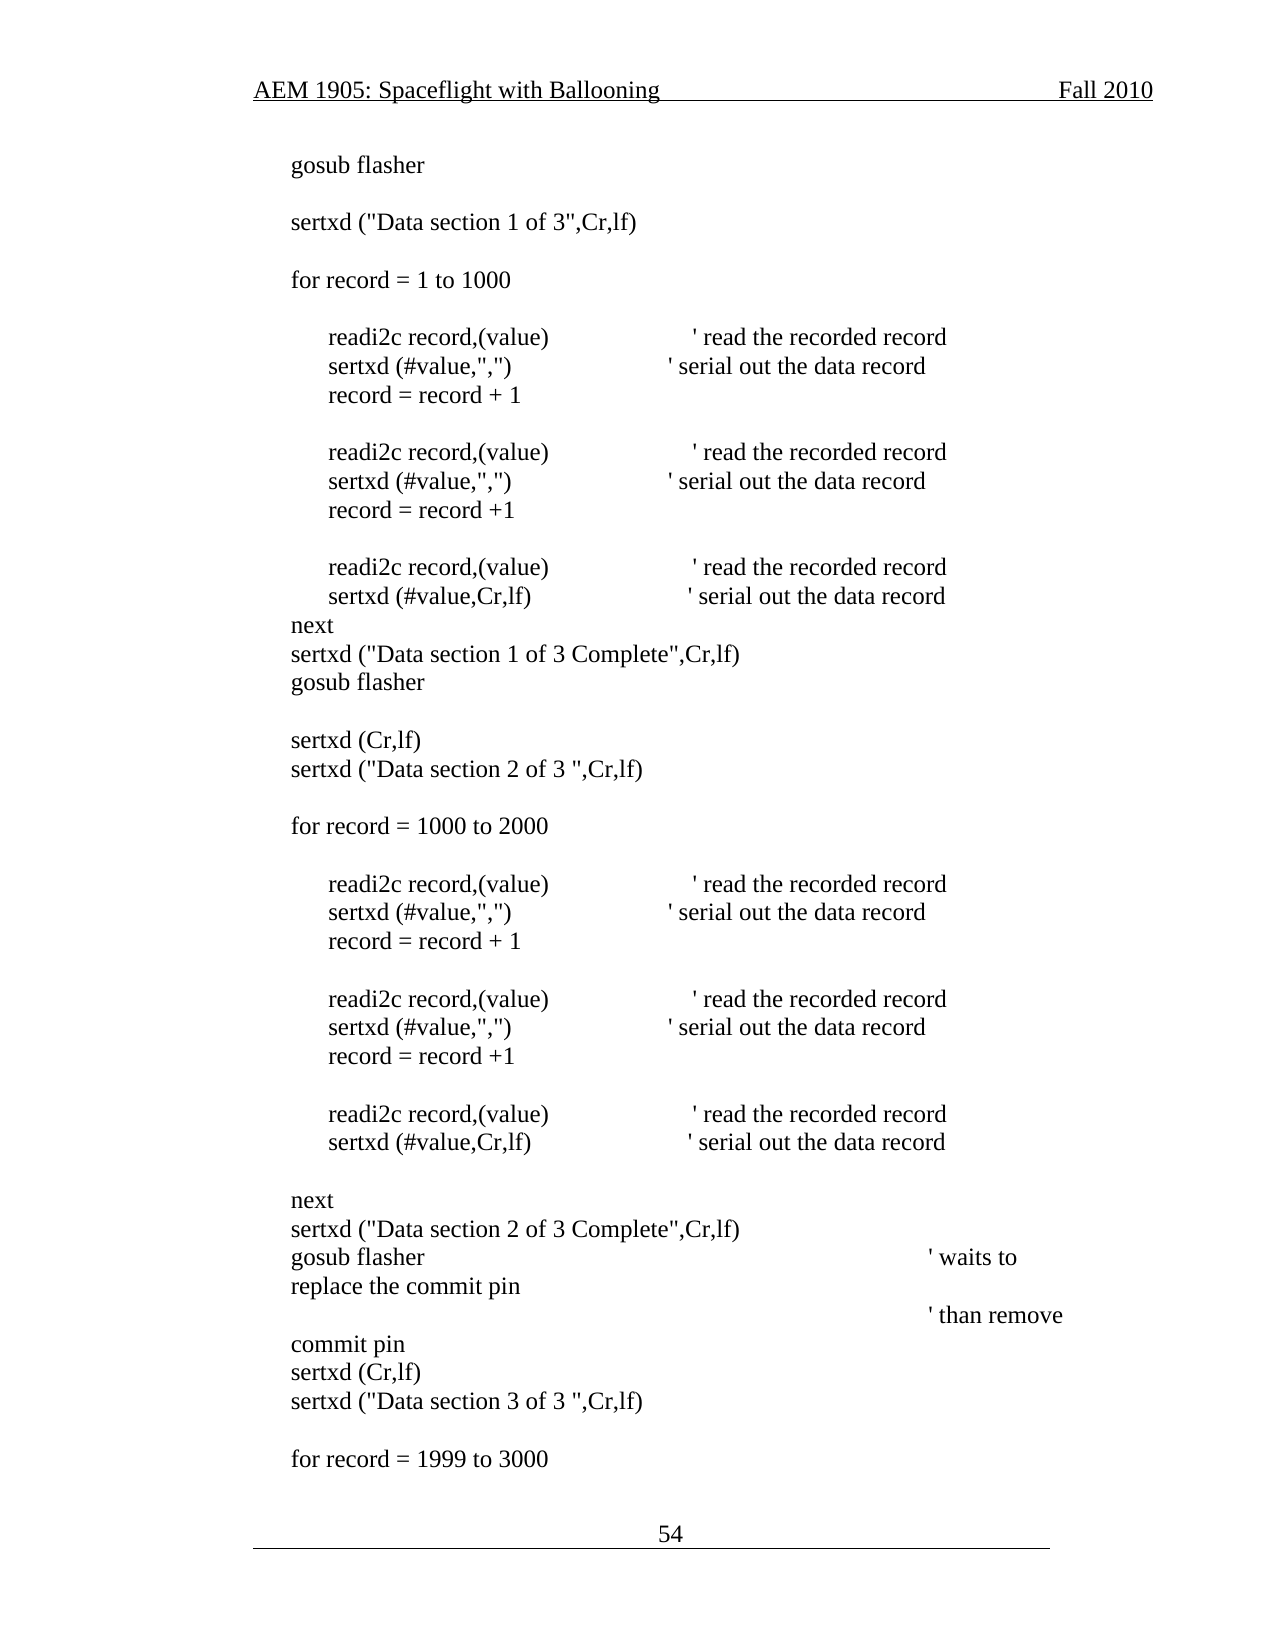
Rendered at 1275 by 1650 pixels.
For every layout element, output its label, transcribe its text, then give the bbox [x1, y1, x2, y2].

text record = record + 1 [291, 926, 1087, 955]
text gosub flasher [291, 667, 1087, 696]
text sertxd (Cr,lf) [291, 1357, 1087, 1386]
text record = record +1 [291, 495, 1087, 524]
text readi2c record,(value) ' read the recorded record [291, 322, 1087, 351]
text sertxd ("Data section 1 of 3 Complete",Cr,lf) [291, 639, 1087, 667]
text readi2c record,(value) ' read the recorded record [291, 552, 1087, 581]
text readi2c record,(value) ' read the recorded record [291, 1099, 1087, 1127]
text readi2c record,(value) ' read the recorded record [291, 869, 1087, 897]
text sertxd (#value,",") ' serial out the data record [291, 897, 1087, 926]
text record = record +1 [291, 1041, 1087, 1070]
text readi2c record,(value) ' read the recorded record [291, 437, 1087, 466]
text for record = 1 to 1000 [291, 265, 1087, 294]
text sertxd (Cr,lf) [291, 725, 1087, 754]
text sertxd ("Data section 3 of 3 ",Cr,lf) [291, 1386, 1087, 1415]
text sertxd (#value,Cr,lf) ' serial out the data record [291, 581, 1087, 610]
text sertxd (#value,",") ' serial out the data record [291, 1012, 1087, 1041]
text sertxd ("Data section 1 of 3",Cr,lf) [291, 207, 1087, 236]
text next [291, 610, 1087, 639]
text sertxd ("Data section 2 of 3 ",Cr,lf) [291, 754, 1087, 782]
text gosub flasher ' waits to replace the commit pin [291, 1242, 1087, 1300]
text for record = 1000 to 2000 [291, 811, 1087, 840]
text sertxd (#value,",") ' serial out the data record [291, 351, 1087, 380]
text sertxd (#value,Cr,lf) ' serial out the data record [291, 1127, 1087, 1156]
text readi2c record,(value) ' read the recorded record [291, 984, 1087, 1012]
text next [291, 1185, 1087, 1214]
text sertxd ("Data section 2 of 3 Complete",Cr,lf) [291, 1214, 1087, 1242]
text sertxd (#value,",") ' serial out the data record [291, 466, 1087, 495]
text gosub flasher [291, 150, 1087, 179]
text record = record + 1 [291, 380, 1087, 409]
text ' than remove commit pin [291, 1300, 1087, 1357]
text for record = 1999 to 3000 [291, 1444, 1087, 1472]
